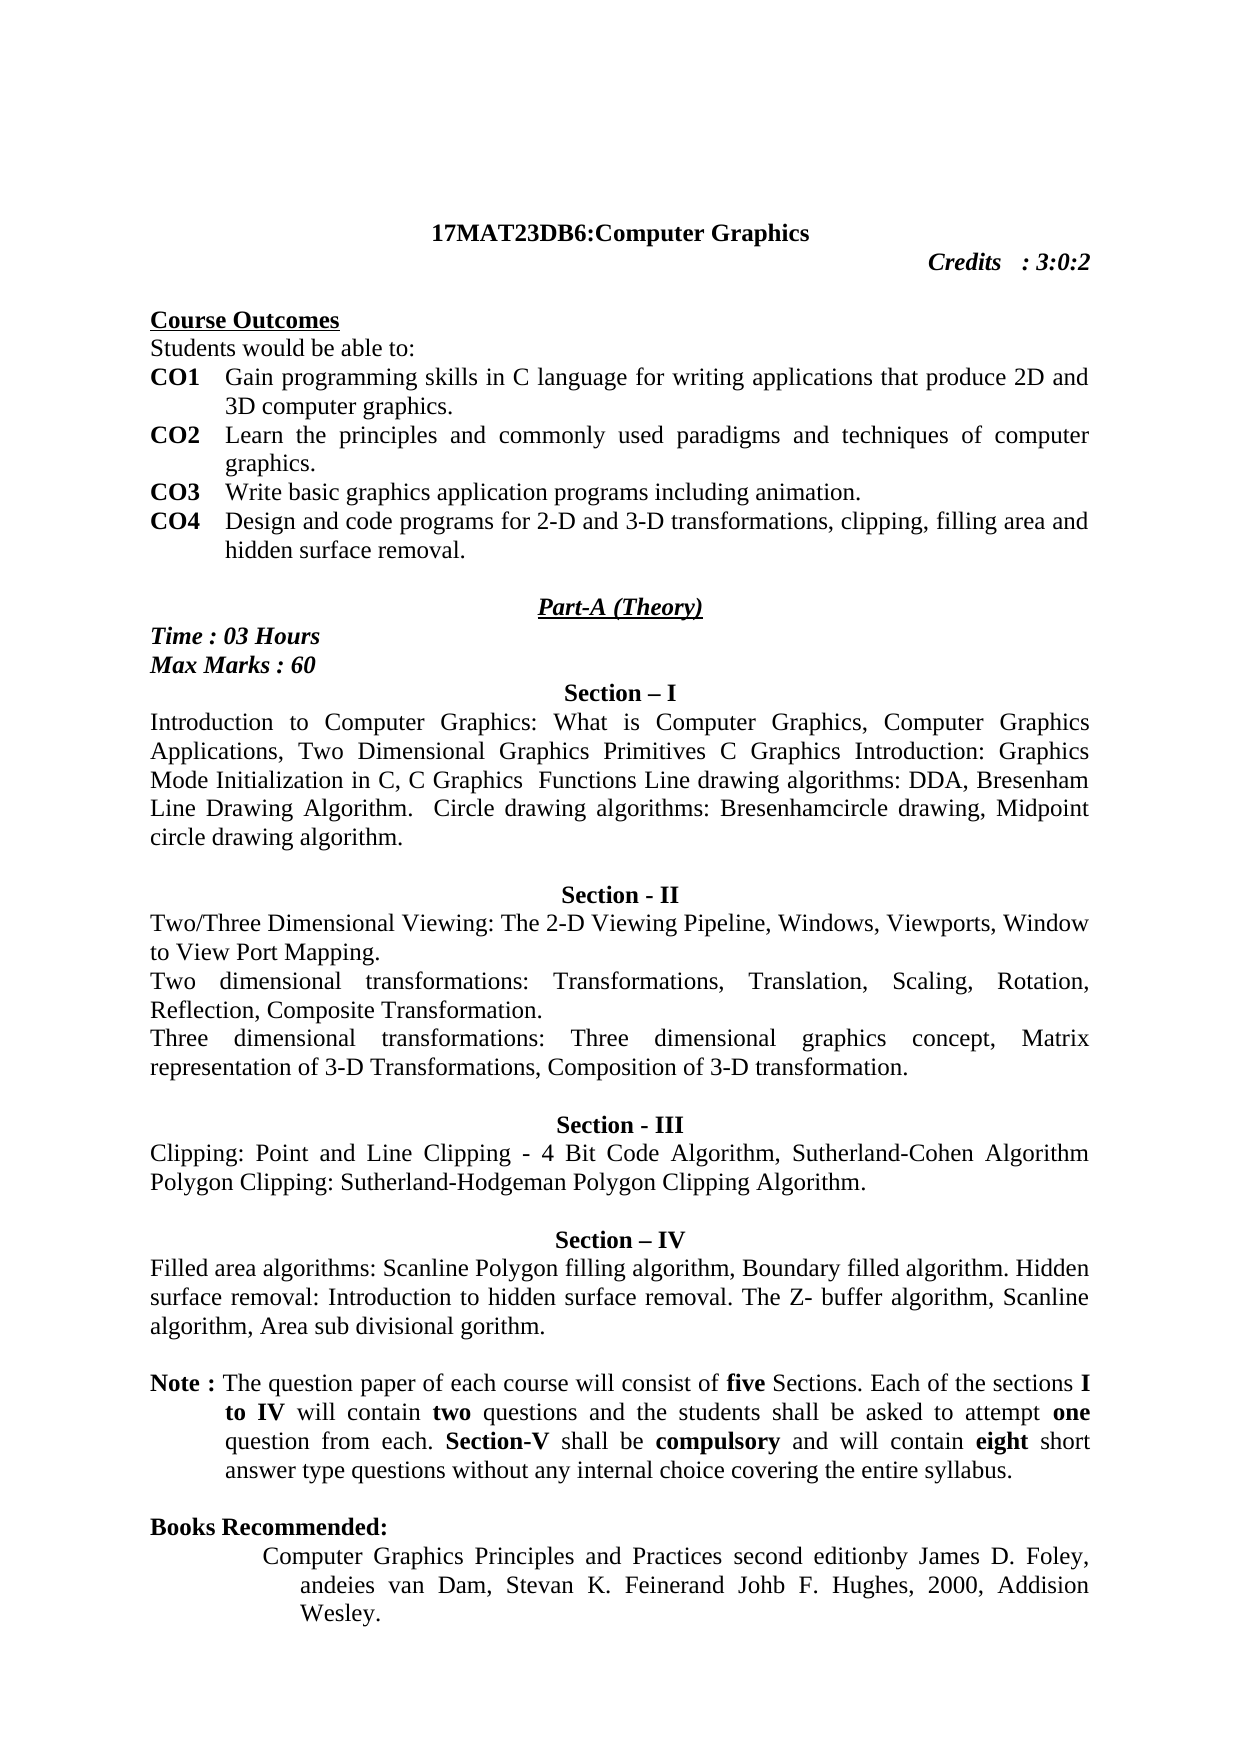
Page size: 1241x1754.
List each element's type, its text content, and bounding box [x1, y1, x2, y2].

text CO2 Learn the principles and commonly used paradigms and techniques of computer graphics. [150, 420, 1090, 477]
text Section - II [150, 880, 1090, 908]
text Section – I [150, 678, 1090, 707]
text CO4 Design and code programs for 2-D and 3-D transformations, clipping, filling area and hidden surface removal. [150, 506, 1090, 563]
text Two dimensional transformations: Transformations, Translation, Scaling, Rotation, Reflection, Composite Transformation. [150, 966, 1090, 1023]
list Computer Graphics Principles and Practices second editionby James D. Foley, andeies van Dam, Stevan K. Feinerand Johb F. Hughes, 2000, Addision Wesley. [262, 1541, 1090, 1627]
text Time : 03 Hours [150, 621, 1090, 650]
text Part-A (Theory) [150, 592, 1090, 621]
text Filled area algorithms: Scanline Polygon filling algorithm, Boundary filled algorithm. Hidden surface removal: Introduction to hidden surface removal. The Z- buffer algorithm, Scanline algorithm, Area sub divisional gorithm. [150, 1253, 1090, 1340]
text Two/Three Dimensional Viewing: The 2-D Viewing Pipeline, Windows, Viewports, Window to View Port Mapping. [150, 908, 1090, 966]
text Credits : 3:0:2 [150, 247, 1090, 276]
text Clipping: Point and Line Clipping - 4 Bit Code Algorithm, Sutherland-Cohen Algorithm Polygon Clipping: Sutherland-Hodgeman Polygon Clipping Algorithm. [150, 1138, 1090, 1196]
text Max Marks : 60 [150, 650, 1090, 678]
text Course Outcomes [150, 305, 1090, 333]
text CO3 Write basic graphics application programs including animation. [150, 477, 1090, 506]
text Section – IV [150, 1225, 1090, 1253]
text Note : The question paper of each course will consist of five Sections. Each of the sections I to IV will contain two questions and the students shall be asked to attempt one question from each. Section-V shall be compulsory and will contain eight short answer type questions without any internal choice covering the entire syllabus. [150, 1368, 1090, 1483]
text 17MAT23DB6:Computer Graphics [150, 218, 1090, 247]
text Section - III [150, 1110, 1090, 1138]
text CO1 Gain programming skills in C language for writing applications that produce 2D and 3D computer graphics. [150, 362, 1090, 420]
text Books Recommended: [150, 1512, 1090, 1541]
text Students would be able to: [150, 333, 1090, 362]
text Introduction to Computer Graphics: What is Computer Graphics, Computer Graphics Applications, Two Dimensional Graphics Primitives C Graphics Introduction: Graphics Mode Initialization in C, C Graphics Functions Line drawing algorithms: DDA, Bresenham Line Drawing Algorithm. Circle drawing algorithms: Bresenhamcircle drawing, Midpoint circle drawing algorithm. [150, 707, 1090, 851]
text Three dimensional transformations: Three dimensional graphics concept, Matrix representation of 3-D Transformations, Composition of 3-D transformation. [150, 1023, 1090, 1081]
